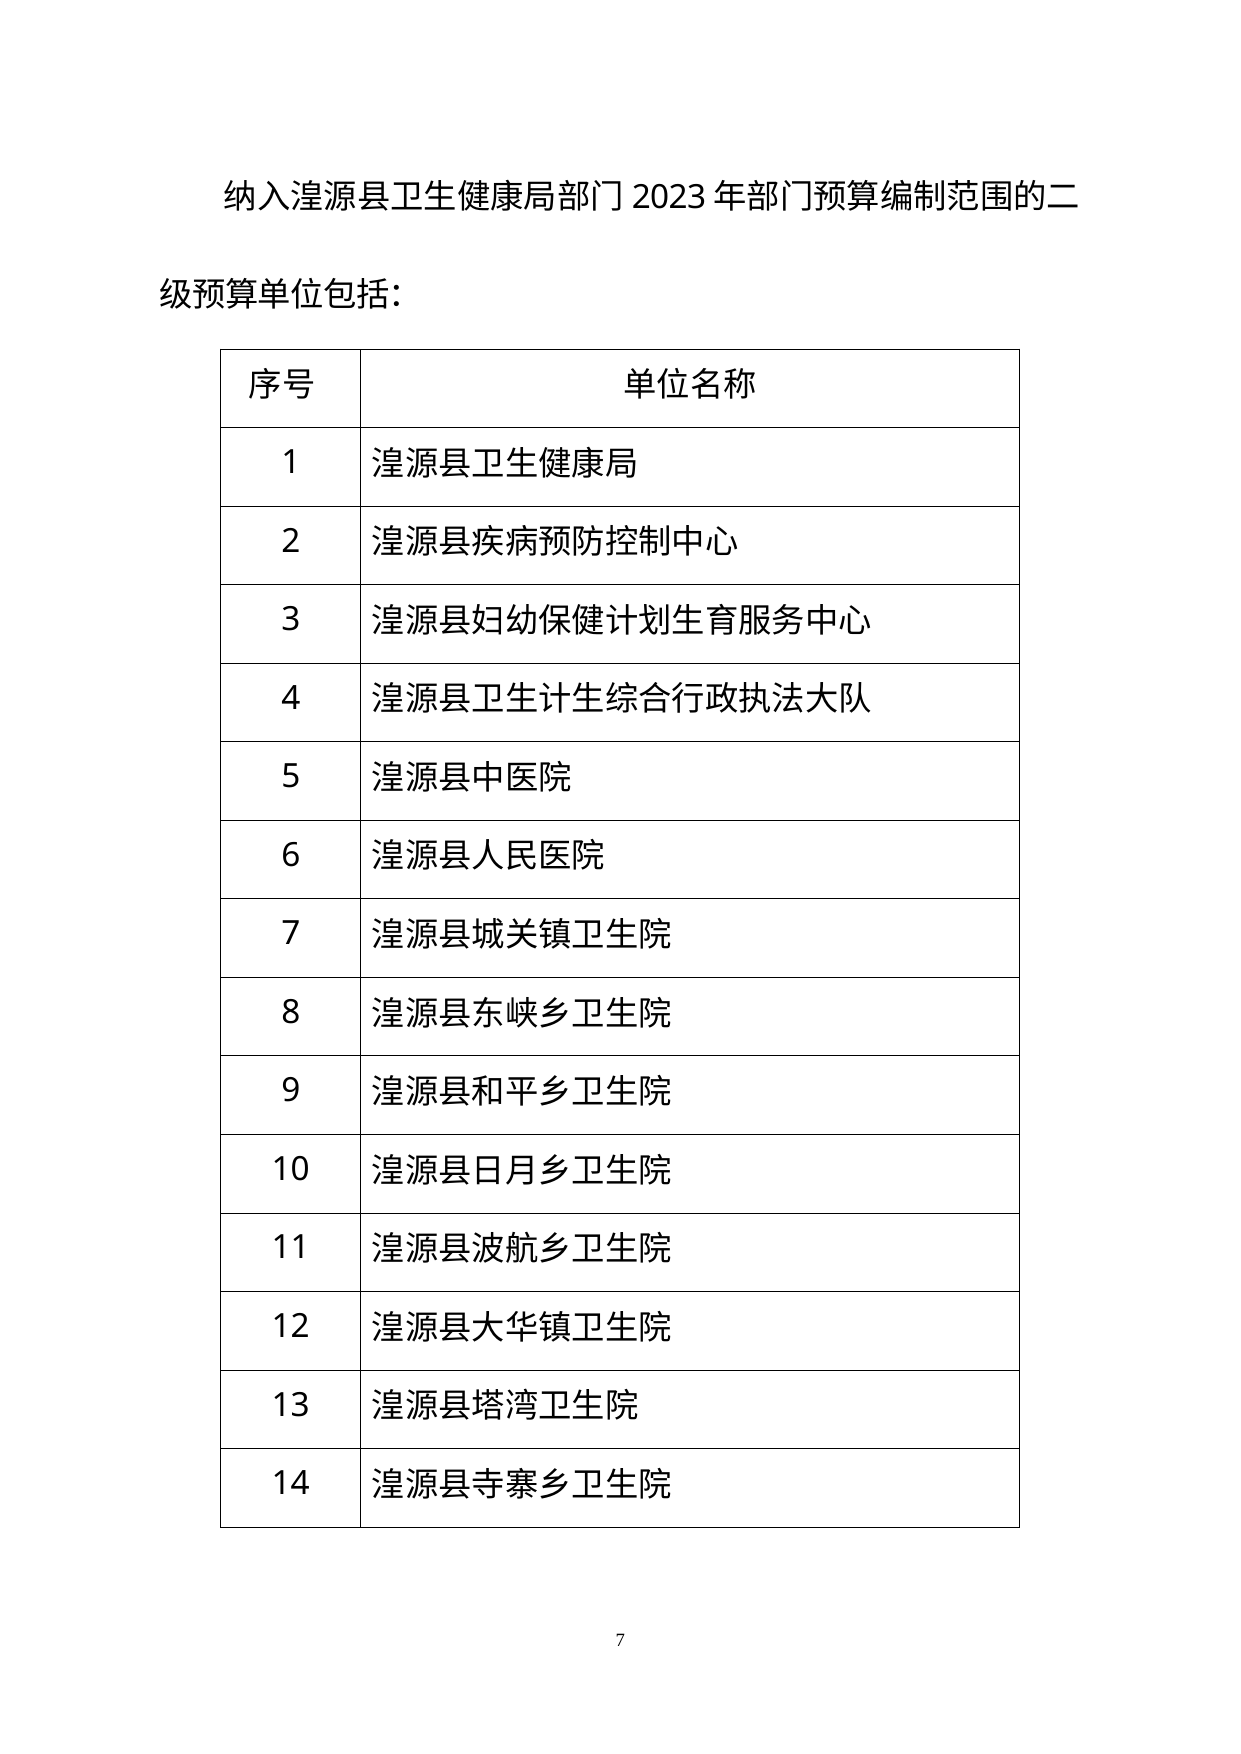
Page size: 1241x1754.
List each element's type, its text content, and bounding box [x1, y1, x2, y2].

table_cell 3 [221, 585, 360, 663]
text 纳入湟源县卫生健康局部门2023年部门预算编制范围的二级预算单位包括： [159, 162, 1081, 324]
table_cell 14 [221, 1449, 360, 1527]
table_cell 湟源县卫生计生综合行政执法大队 [361, 664, 1019, 741]
table_cell 5 [221, 742, 360, 820]
table_cell 4 [221, 664, 360, 741]
table_cell 湟源县东峡乡卫生院 [361, 978, 1019, 1055]
table_cell 13 [221, 1371, 360, 1448]
table_cell 7 [221, 899, 360, 977]
table_cell 湟源县日月乡卫生院 [361, 1135, 1019, 1212]
table_cell 2 [221, 507, 360, 584]
table_cell 湟源县中医院 [361, 742, 1019, 820]
table_cell 湟源县人民医院 [361, 821, 1019, 898]
table_cell 湟源县妇幼保健计划生育服务中心 [361, 585, 1019, 663]
table_cell 11 [221, 1214, 360, 1291]
table_cell 湟源县和平乡卫生院 [361, 1056, 1019, 1134]
table_cell 湟源县寺寨乡卫生院 [361, 1449, 1019, 1527]
table_cell 湟源县塔湾卫生院 [361, 1371, 1019, 1448]
table_cell 湟源县卫生健康局 [361, 428, 1019, 506]
table_cell 8 [221, 978, 360, 1055]
table_cell 6 [221, 821, 360, 898]
table_cell 湟源县大华镇卫生院 [361, 1292, 1019, 1369]
table_cell 9 [221, 1056, 360, 1134]
table_cell 湟源县城关镇卫生院 [361, 899, 1019, 977]
table_cell 12 [221, 1292, 360, 1369]
table_header 单位名称 [361, 350, 1019, 427]
table_cell 湟源县疾病预防控制中心 [361, 507, 1019, 584]
table_cell 10 [221, 1135, 360, 1212]
table_cell 1 [221, 428, 360, 506]
table_header 序号 [221, 350, 360, 427]
table_cell 湟源县波航乡卫生院 [361, 1214, 1019, 1291]
